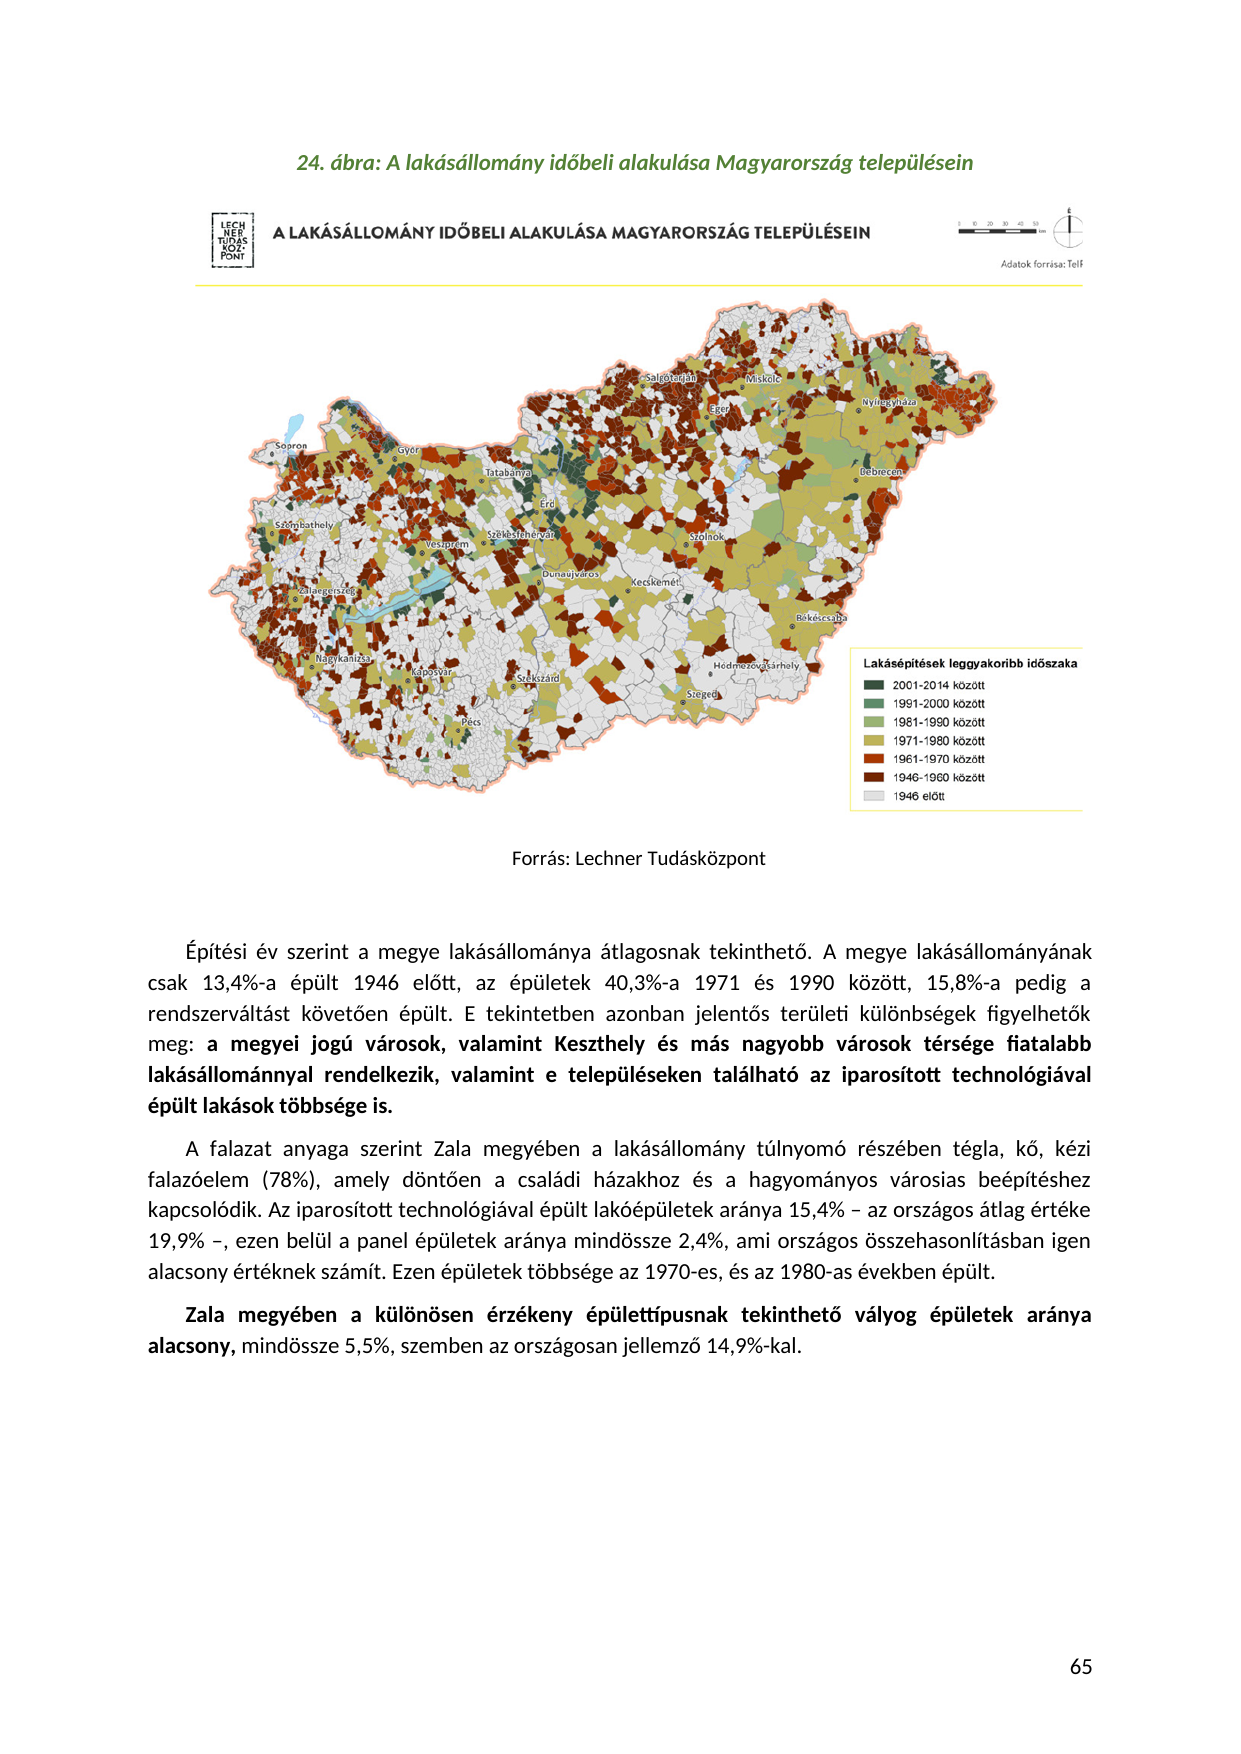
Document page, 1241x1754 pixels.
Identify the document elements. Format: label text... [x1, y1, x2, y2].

text Forrás: Lechner Tudásközpont [148, 843, 1093, 871]
text Építési év szerint a megye lakásállománya átlagosnak tekinthető. A megye lakásállományának csak 13,4%-a épült 1946 előtt, az épületek 40,3%-a 1971 és 1990 között, 15,8%-a pedig a rendszerváltást követően épült. E tekintetben azonban jelentős területi különbségek figyelhetők meg: a megyei jogú városok, valamint Keszthely és más nagyobb városok térsége fiatalabb lakásállománnyal rendelkezik, valamint e településeken található az iparosított technológiával épült lakások többsége is. [148, 937, 1093, 1119]
text Zala megyében a különösen érzékeny épülettípusnak tekinthető vályog épületek aránya alacsony, mindössze 5,5%, szemben az országosan jellemző 14,9%-kal. [148, 1300, 1093, 1359]
text A falazat anyaga szerint Zala megyében a lakásállomány túlnyomó részében tégla, kő, kézi falazóelem (78%), amely döntően a családi házakhoz és a hagyományos városias beépítéshez kapcsolódik. Az iparosított technológiával épült lakóépületek aránya 15,4% – az országos átlag értéke 19,9% –, ezen belül a panel épületek aránya mindössze 2,4%, ami országos összehasonlításban igen alacsony értéknek számít. Ezen épületek többsége az 1970-es, és az 1980-as években épült. [148, 1134, 1093, 1285]
text 24. ábra: A lakásállomány időbeli alakulása Magyarország településein [148, 148, 1093, 176]
picture [195, 196, 1083, 825]
